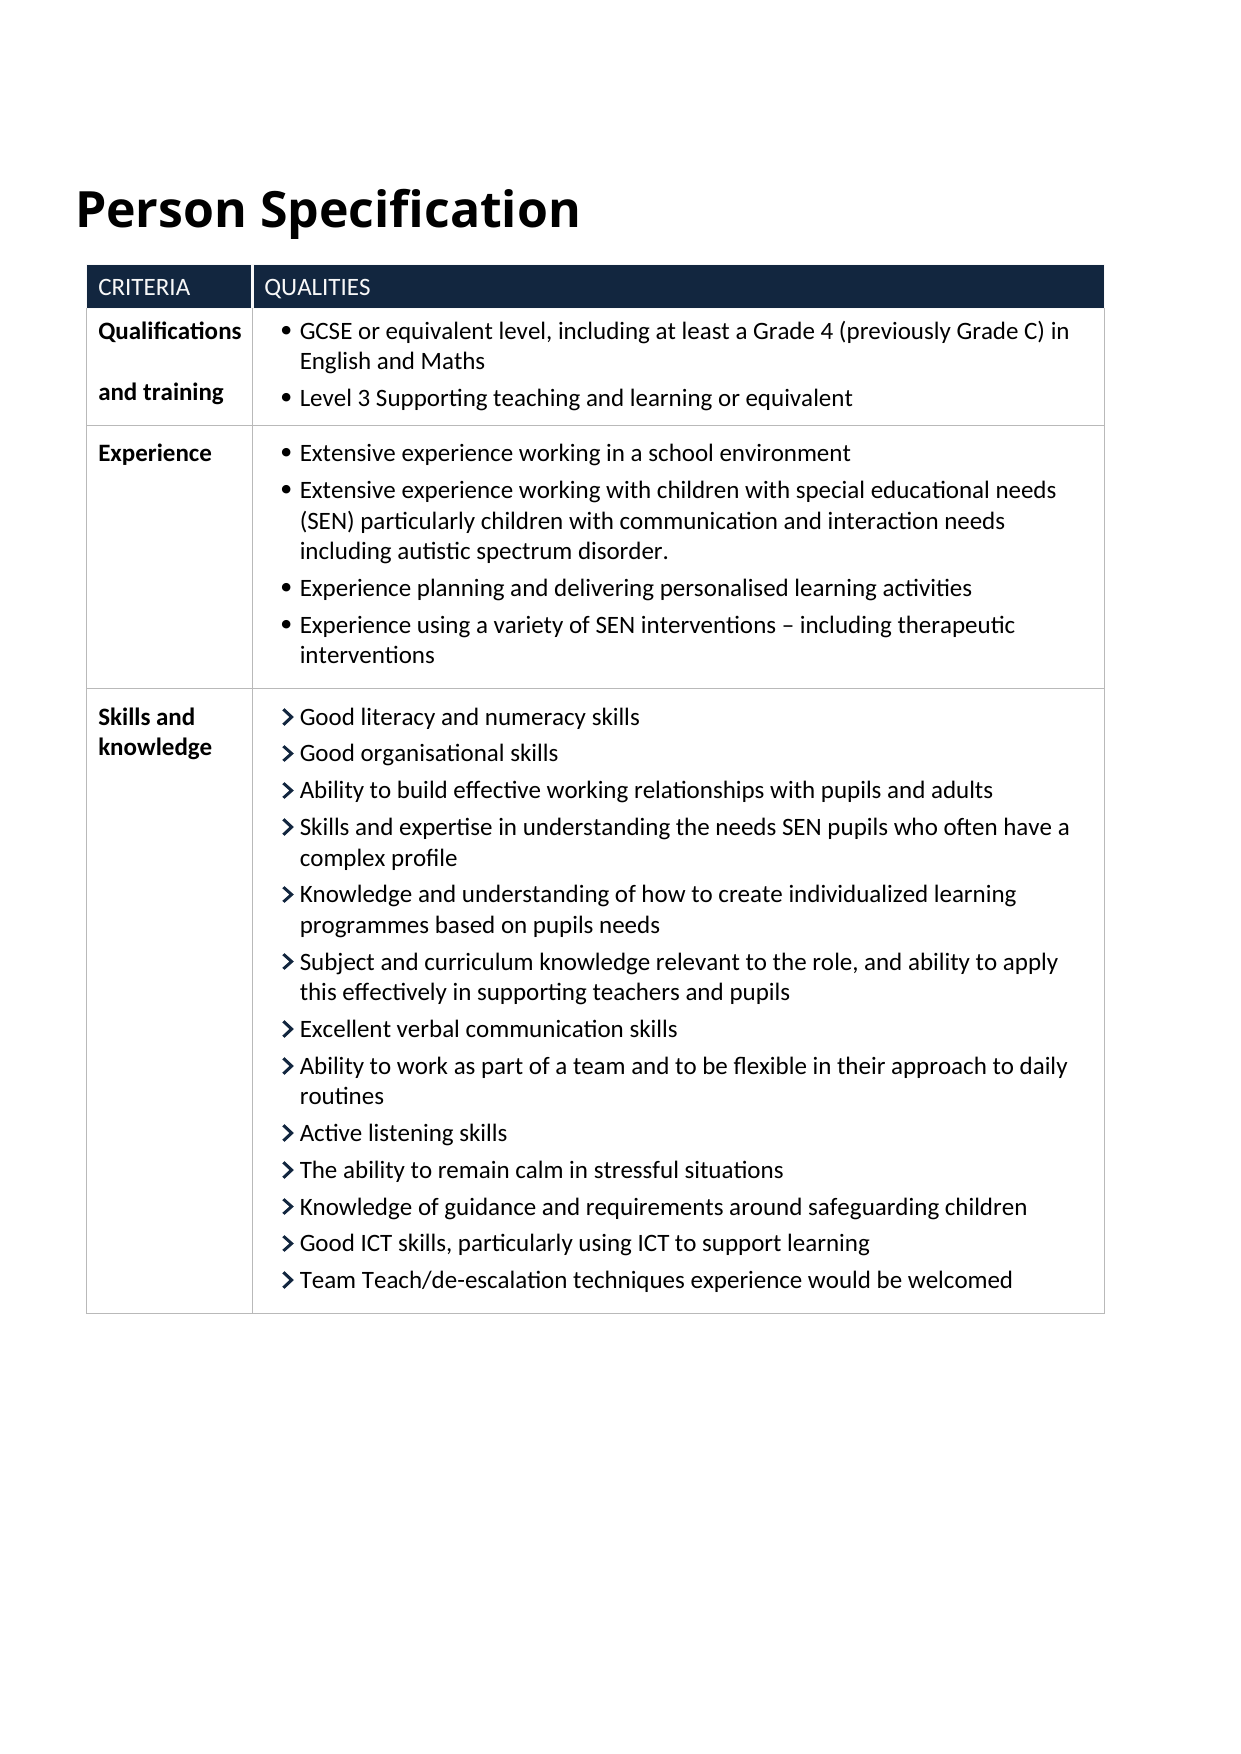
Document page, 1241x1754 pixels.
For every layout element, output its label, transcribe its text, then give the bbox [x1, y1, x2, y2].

table_cell Qualifications and training [87, 309, 252, 425]
picture [282, 745, 294, 762]
table_header qualities [254, 265, 1104, 308]
picture [282, 1161, 294, 1179]
table_cell Good literacy and numeracy skills Good organisational skills Ability to build effective working relationships with pupils and adults Skills and expertise in understanding the needs SEN pupils who often have a complex profile Knowledge and understanding of how to create individualized learning programmes based on pupils needs Subject and curriculum knowledge relevant to the role, and ability to apply this effectively in supporting teachers and pupils Excellent verbal communication skills Ability to work as part of a team and to be flexible in their approach to daily routines Active listening skills The ability to remain calm in stressful situations Knowledge of guidance and requirements around safeguarding children Good ICT skills, particularly using ICT to support learning Team Teach/de-escalation techniques experience would be welcomed [253, 689, 1104, 1313]
picture [282, 782, 294, 799]
picture [282, 1020, 294, 1038]
picture [282, 818, 294, 836]
picture [282, 708, 294, 726]
table_cell GCSE or equivalent level, including at least a Grade 4 (previously Grade C) in English and Maths Level 3 Supporting teaching and learning or equivalent [253, 309, 1104, 425]
picture [282, 886, 294, 903]
picture [282, 1271, 294, 1289]
table_header criteria [87, 265, 251, 308]
table_cell Extensive experience working in a school environment Extensive experience working with children with special educational needs (SEN) particularly children with communication and interaction needs including autistic spectrum disorder. Experience planning and delivering personalised learning activities Experience using a variety of SEN interventions – including therapeutic interventions [253, 426, 1104, 688]
picture [282, 1235, 294, 1252]
picture [282, 1198, 294, 1215]
table_cell Experience [87, 426, 252, 688]
picture [282, 1057, 294, 1075]
picture [282, 1124, 294, 1142]
text Person Specification [75, 174, 1165, 242]
picture [282, 953, 294, 970]
table_cell Skills and knowledge [87, 689, 252, 1313]
